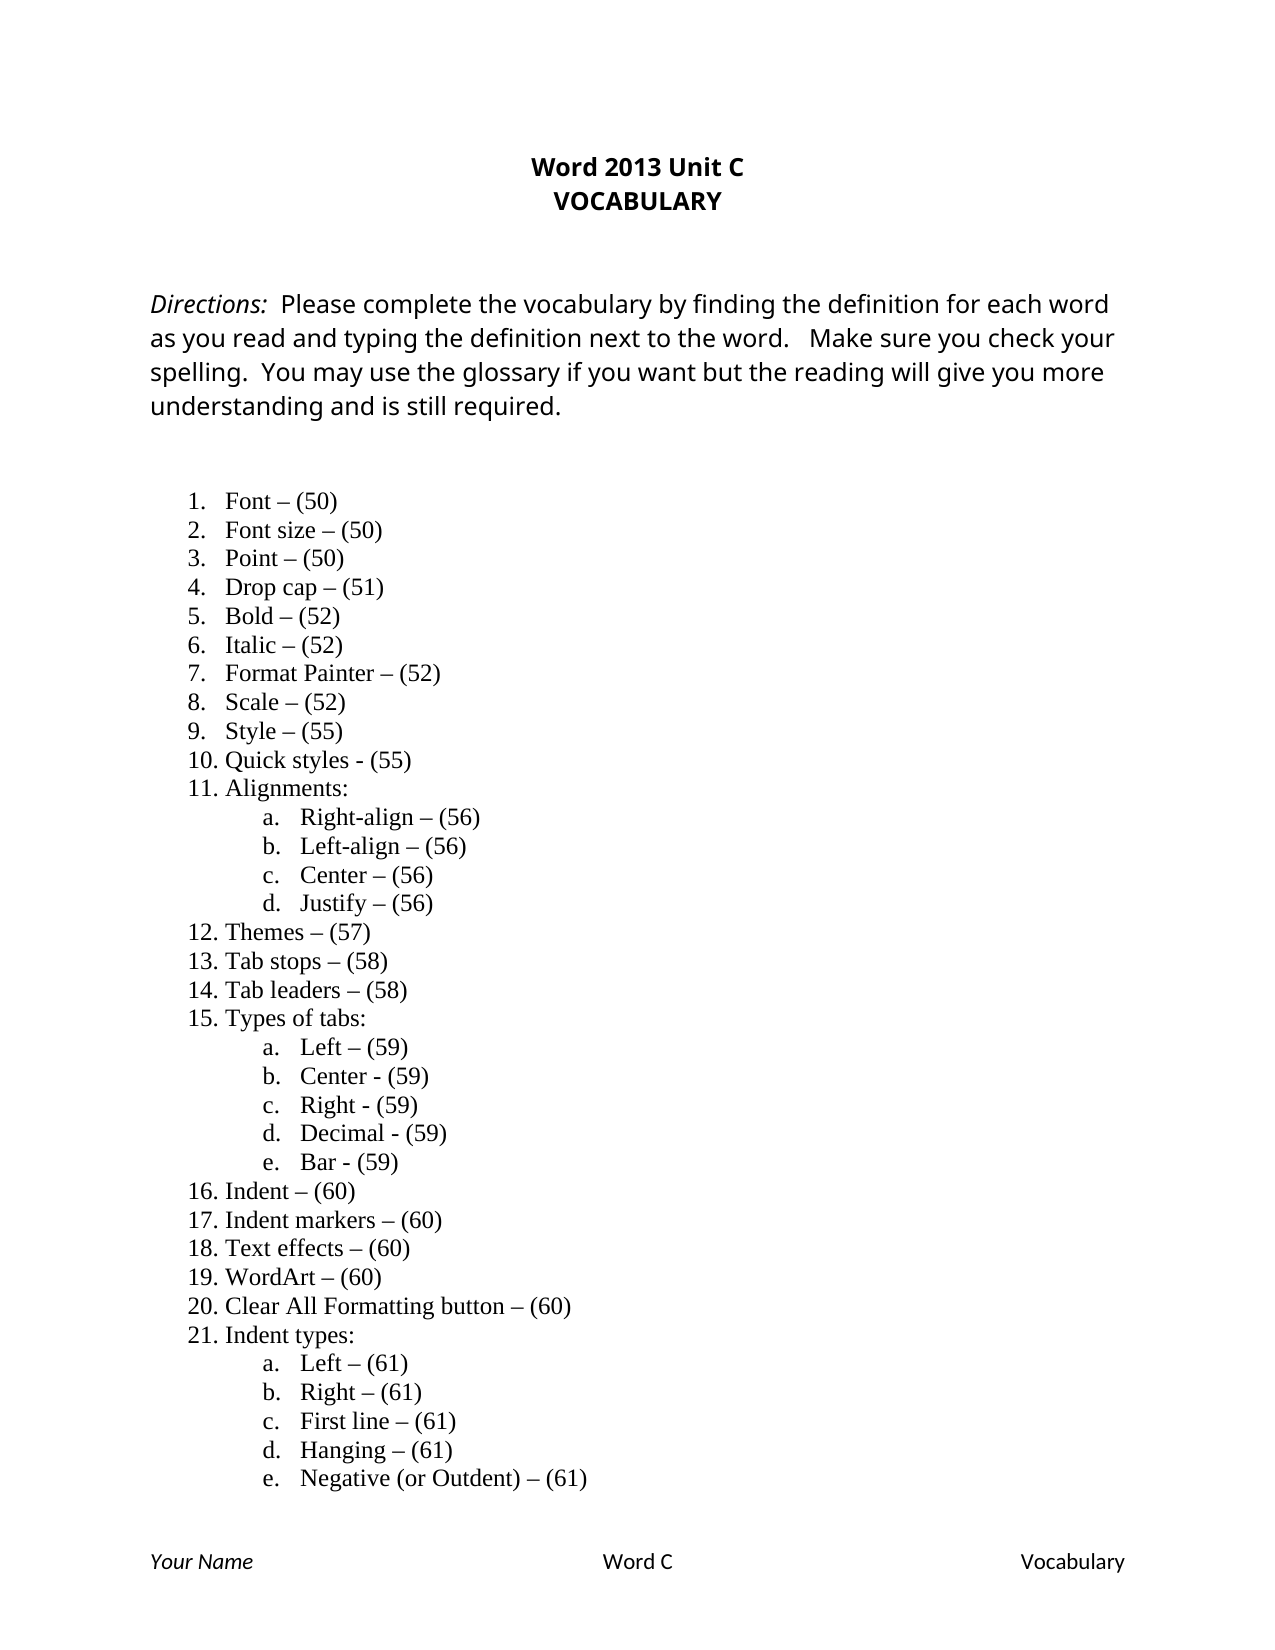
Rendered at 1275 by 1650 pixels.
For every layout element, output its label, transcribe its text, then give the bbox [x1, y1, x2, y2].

list Tab stops – (58) [187, 946, 1125, 975]
list Right-align – (56) [262, 802, 1125, 831]
list Left-align – (56) [262, 831, 1125, 860]
list Indent markers – (60) [187, 1205, 1125, 1233]
text Directions: Please complete the vocabulary by finding the definition for each word as you read and typing the definition next to the word. Make sure you check your spelling. You may use the glossary if you want but the reading will give you more understanding and is still required. [150, 286, 1125, 422]
list Font – (50) [187, 486, 1125, 515]
list WordArt – (60) [187, 1262, 1125, 1291]
list Justify – (56) [262, 888, 1125, 917]
list Font size – (50) [187, 515, 1125, 543]
list Tab leaders – (58) [187, 975, 1125, 1003]
list Italic – (52) [187, 630, 1125, 658]
list Left – (59) [262, 1032, 1125, 1061]
list Indent – (60) [187, 1176, 1125, 1205]
list Alignments: [187, 773, 1125, 802]
list Negative (or Outdent) – (61) [262, 1463, 1125, 1492]
list Center – (56) [262, 860, 1125, 888]
list Style – (55) [187, 716, 1125, 745]
list Scale – (52) [187, 687, 1125, 716]
list Indent types: [187, 1320, 1125, 1348]
list Center - (59) [262, 1061, 1125, 1090]
list Bold – (52) [187, 601, 1125, 630]
list Point – (50) [187, 543, 1125, 572]
list Format Painter – (52) [187, 658, 1125, 687]
list Bar - (59) [262, 1147, 1125, 1176]
list Quick styles - (55) [187, 745, 1125, 773]
list Drop cap – (51) [187, 572, 1125, 601]
text Word 2013 Unit C [150, 150, 1125, 184]
list Decimal - (59) [262, 1118, 1125, 1147]
list Text effects – (60) [187, 1233, 1125, 1262]
list Types of tabs: [187, 1003, 1125, 1032]
list Left – (61) [262, 1348, 1125, 1377]
list Themes – (57) [187, 917, 1125, 946]
list Right - (59) [262, 1090, 1125, 1118]
list Clear All Formatting button – (60) [187, 1291, 1125, 1320]
list Hanging – (61) [262, 1435, 1125, 1463]
list First line – (61) [262, 1406, 1125, 1435]
list Right – (61) [262, 1377, 1125, 1406]
text VOCABULARY [150, 184, 1125, 218]
